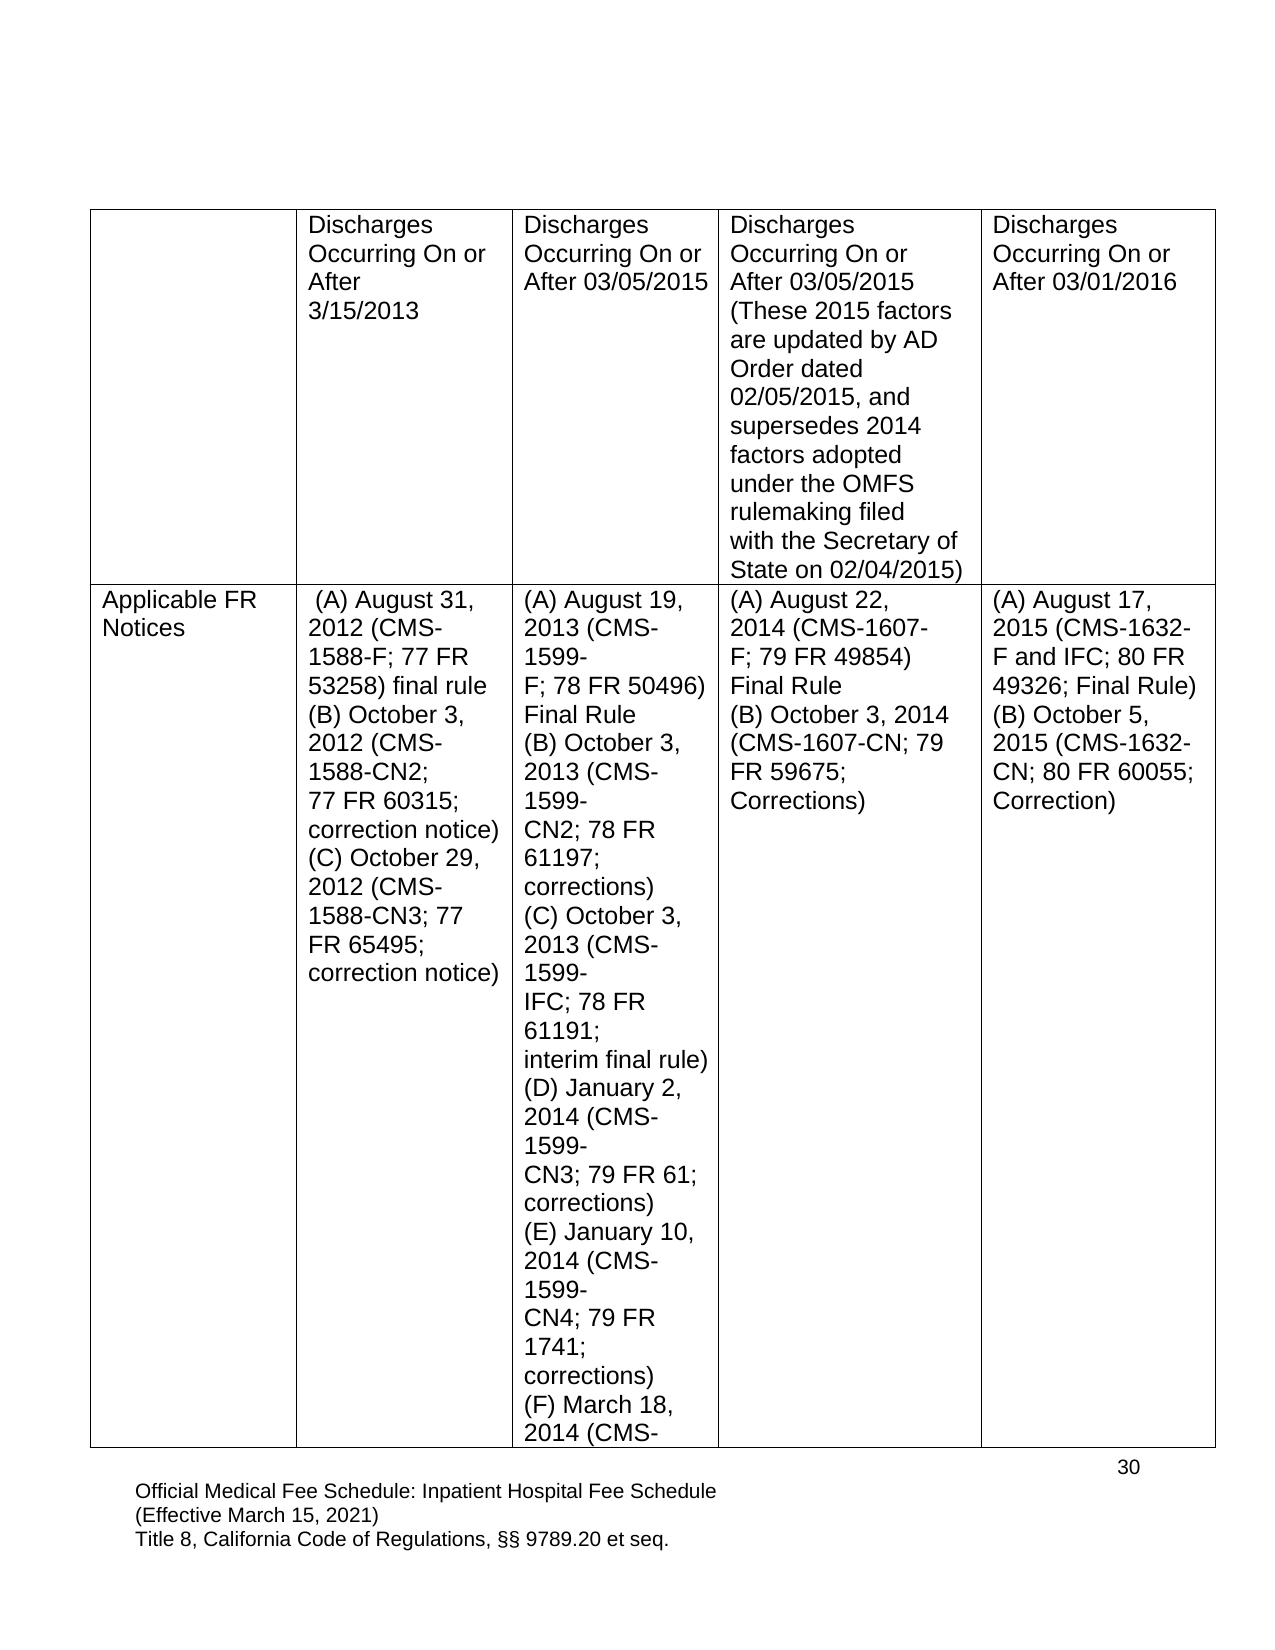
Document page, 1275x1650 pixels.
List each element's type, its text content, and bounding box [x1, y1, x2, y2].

table_header [91, 210, 296, 583]
table_header Discharges Occurring On or After 03/01/2016 [982, 210, 1215, 583]
table_cell Applicable FR Notices [91, 585, 296, 1447]
table_cell (A) August 19, 2013 (CMS-1599- F; 78 FR 50496) Final Rule (B) October 3, 2013 (CMS-1599- CN2; 78 FR 61197; corrections) (C) October 3, 2013 (CMS-1599- IFC; 78 FR 61191; interim final rule) (D) January 2, 2014 (CMS-1599- CN3; 79 FR 61; corrections) (E) January 10, 2014 (CMS-1599- CN4; 79 FR 1741; corrections) (F) March 18, 2014 (CMS-1599- IFC2; 79 FR 15022; Interim final rule [513, 585, 718, 1447]
table_header Discharges Occurring On or After 03/05/2015 (These 2015 factors are updated by AD Order dated 02/05/2015, and supersedes 2014 factors adopted under the OMFS rulemaking filed with the Secretary of State on 02/04/2015) [719, 210, 981, 583]
table_header Discharges Occurring On or After 3/15/2013 [297, 210, 512, 583]
table_cell (A) August 31, 2012 (CMS-1588-F; 77 FR 53258) final rule (B) October 3, 2012 (CMS-1588-CN2; 77 FR 60315; correction notice) (C) October 29, 2012 (CMS-1588-CN3; 77 FR 65495; correction notice) [297, 585, 512, 1447]
table_cell (A) August 22, 2014 (CMS-1607- F; 79 FR 49854) Final Rule (B) October 3, 2014 (CMS-1607-CN; 79 FR 59675; Corrections) [719, 585, 981, 1447]
table_header Discharges Occurring On or After 03/05/2015 [513, 210, 718, 583]
table_cell (A) August 17, 2015 (CMS-1632-F and IFC; 80 FR 49326; Final Rule) (B) October 5, 2015 (CMS-1632-CN; 80 FR 60055; Correction) [982, 585, 1215, 1447]
